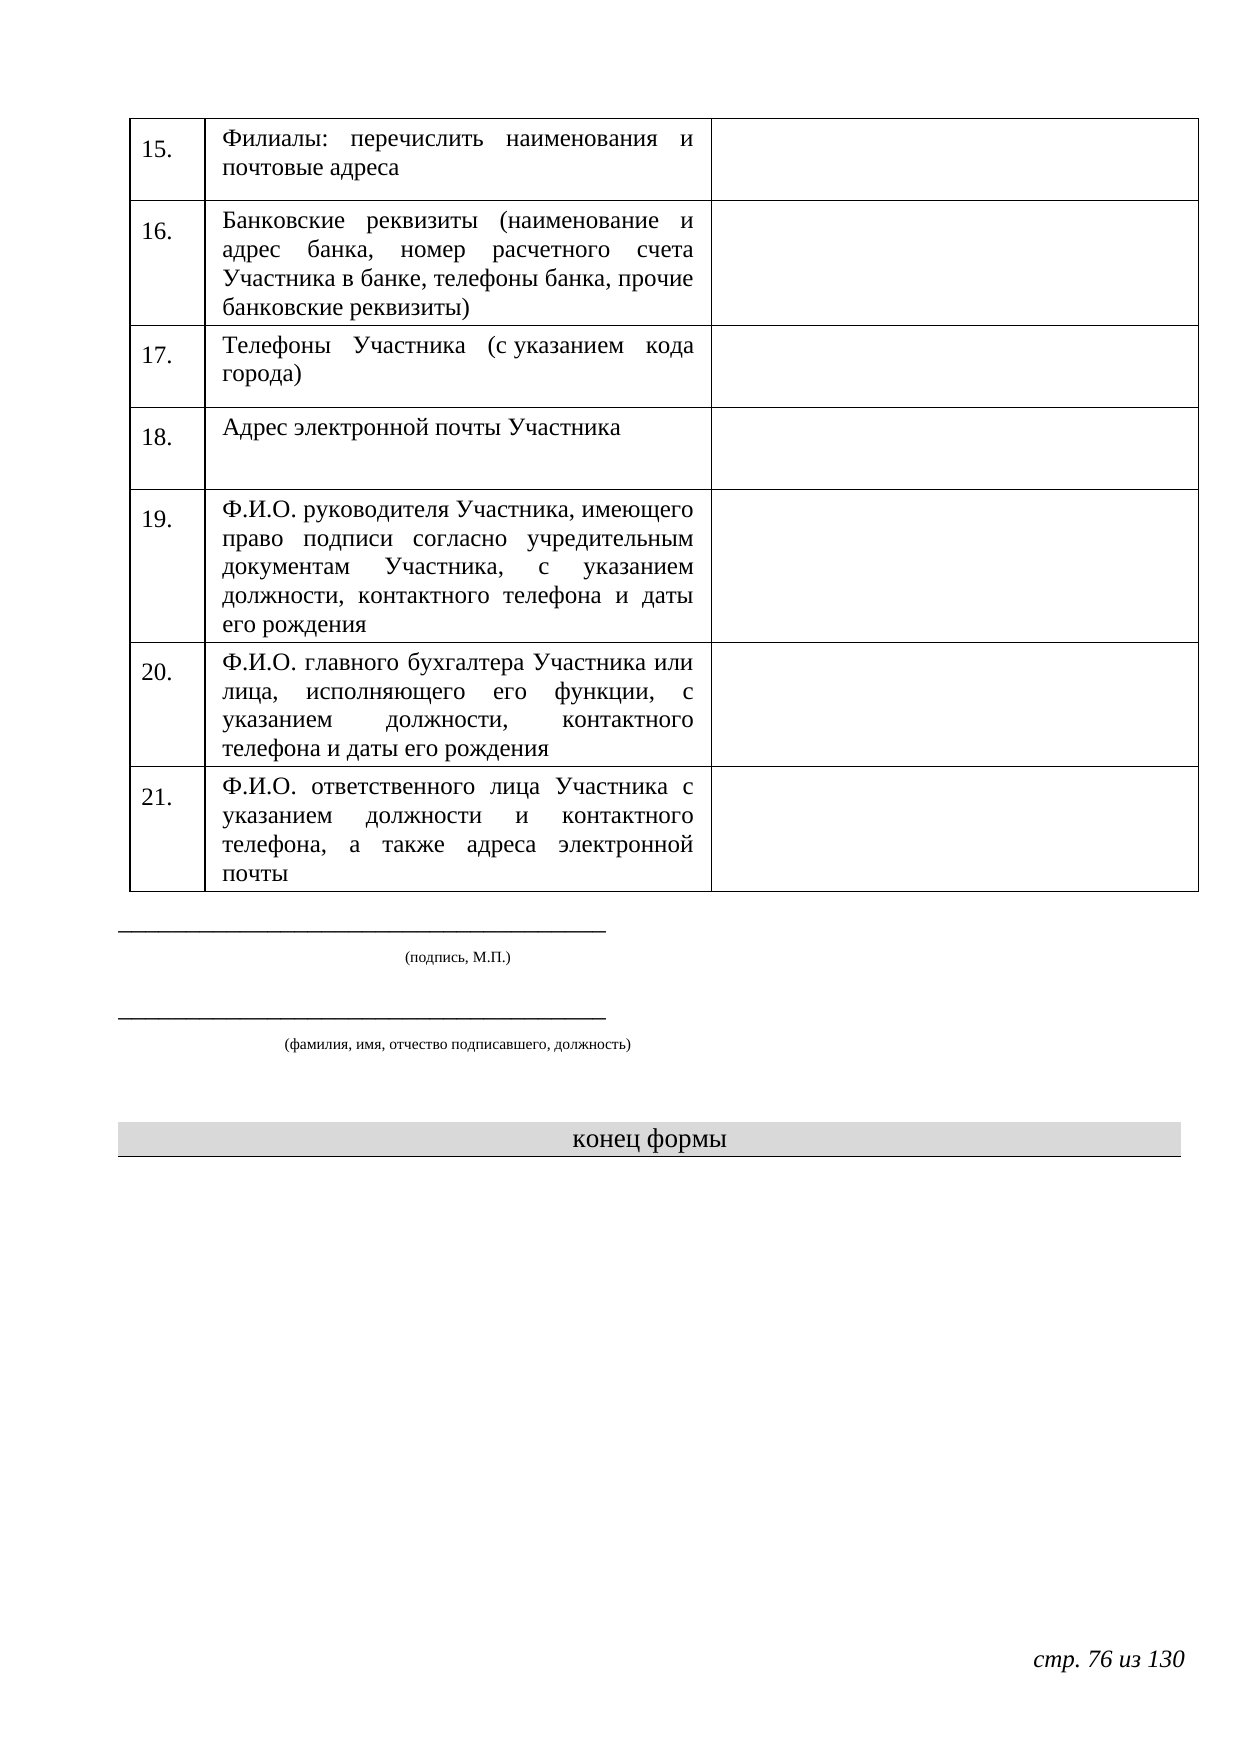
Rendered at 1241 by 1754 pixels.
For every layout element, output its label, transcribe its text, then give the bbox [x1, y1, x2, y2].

text конец формы [118, 1122, 1181, 1156]
table_cell Ф.И.О. главного бухгалтера Участника или лица, исполняющего его функции, с указанием должности, контактного телефона и даты его рождения [206, 643, 711, 766]
text ____________________________________ [118, 904, 1181, 935]
table_cell Адрес электронной почты Участника [206, 408, 711, 489]
table_cell [131, 490, 204, 642]
table_cell [712, 408, 1198, 489]
table_cell Банковские реквизиты (наименование и адрес банка, номер расчетного счета Участника в банке, телефоны банка, прочие банковские реквизиты) [206, 201, 711, 324]
table_cell [131, 643, 204, 766]
table_cell [712, 326, 1198, 407]
table_cell [712, 201, 1198, 324]
table_cell [712, 767, 1198, 891]
table_cell Ф.И.О. ответственного лица Участника с указанием должности и контактного телефона, а также адреса электронной почты [206, 767, 711, 891]
table_cell [131, 326, 204, 407]
text ____________________________________ [118, 991, 1181, 1023]
table_cell Телефоны Участника (с указанием кода города) [206, 326, 711, 407]
text (фамилия, имя, отчество подписавшего, должность) [118, 1035, 797, 1066]
table_cell [131, 408, 204, 489]
table_cell Филиалы: перечислить наименования и почтовые адреса [206, 119, 711, 200]
table_cell [712, 119, 1198, 200]
table_cell [712, 490, 1198, 642]
table_cell [712, 643, 1198, 766]
table_cell Ф.И.О. руководителя Участника, имеющего право подписи согласно учредительным документам Участника, с указанием должности, контактного телефона и даты его рождения [206, 490, 711, 642]
table_cell [131, 201, 204, 324]
table_cell [131, 119, 204, 200]
table_cell [131, 767, 204, 891]
text (подпись, М.П.) [118, 948, 797, 979]
